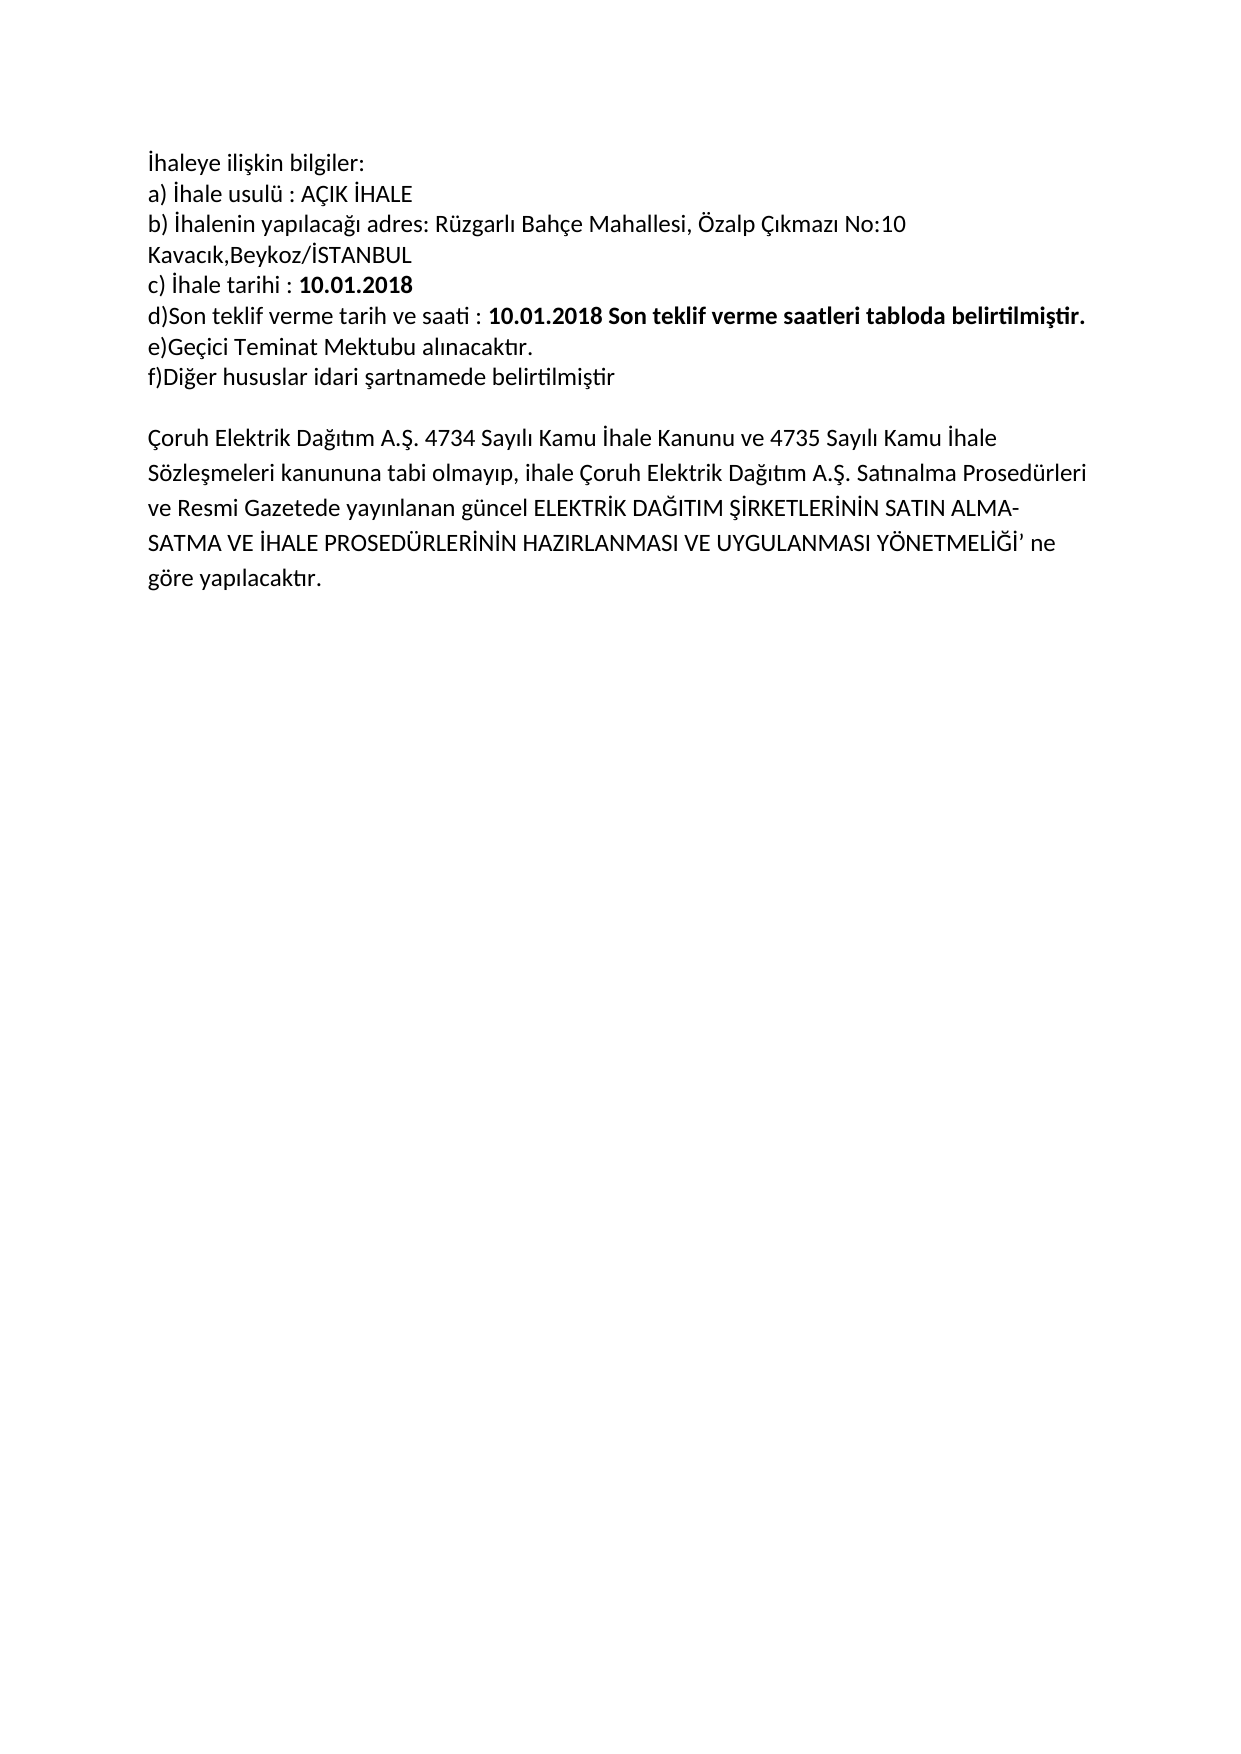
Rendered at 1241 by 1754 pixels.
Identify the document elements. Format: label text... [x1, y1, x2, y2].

text a) İhale usulü : AÇIK İHALE [148, 178, 1093, 209]
text c) İhale tarihi : 10.01.2018 [148, 270, 1093, 300]
text d)Son teklif verme tarih ve saati : 10.01.2018 Son teklif verme saatleri tabloda belirtilmiştir. [148, 300, 1093, 331]
text Çoruh Elektrik Dağıtım A.Ş. 4734 Sayılı Kamu İhale Kanunu ve 4735 Sayılı Kamu İhale Sözleşmeleri kanununa tabi olmayıp, ihale Çoruh Elektrik Dağıtım A.Ş. Satınalma Prosedürleri ve Resmi Gazetede yayınlanan güncel ELEKTRİK DAĞITIM ŞİRKETLERİNİN SATIN ALMA-SATMA VE İHALE PROSEDÜRLERİNİN HAZIRLANMASI VE UYGULANMASI YÖNETMELİĞİ’ ne göre yapılacaktır. [148, 422, 1093, 593]
text f)Diğer hususlar idari şartnamede belirtilmiştir [148, 361, 1093, 392]
text b) İhalenin yapılacağı adres: Rüzgarlı Bahçe Mahallesi, Özalp Çıkmazı No:10 Kavacık,Beykoz/İSTANBUL [148, 209, 1093, 270]
text e)Geçici Teminat Mektubu alınacaktır. [148, 331, 1093, 361]
text İhaleye ilişkin bilgiler: [148, 148, 1093, 178]
